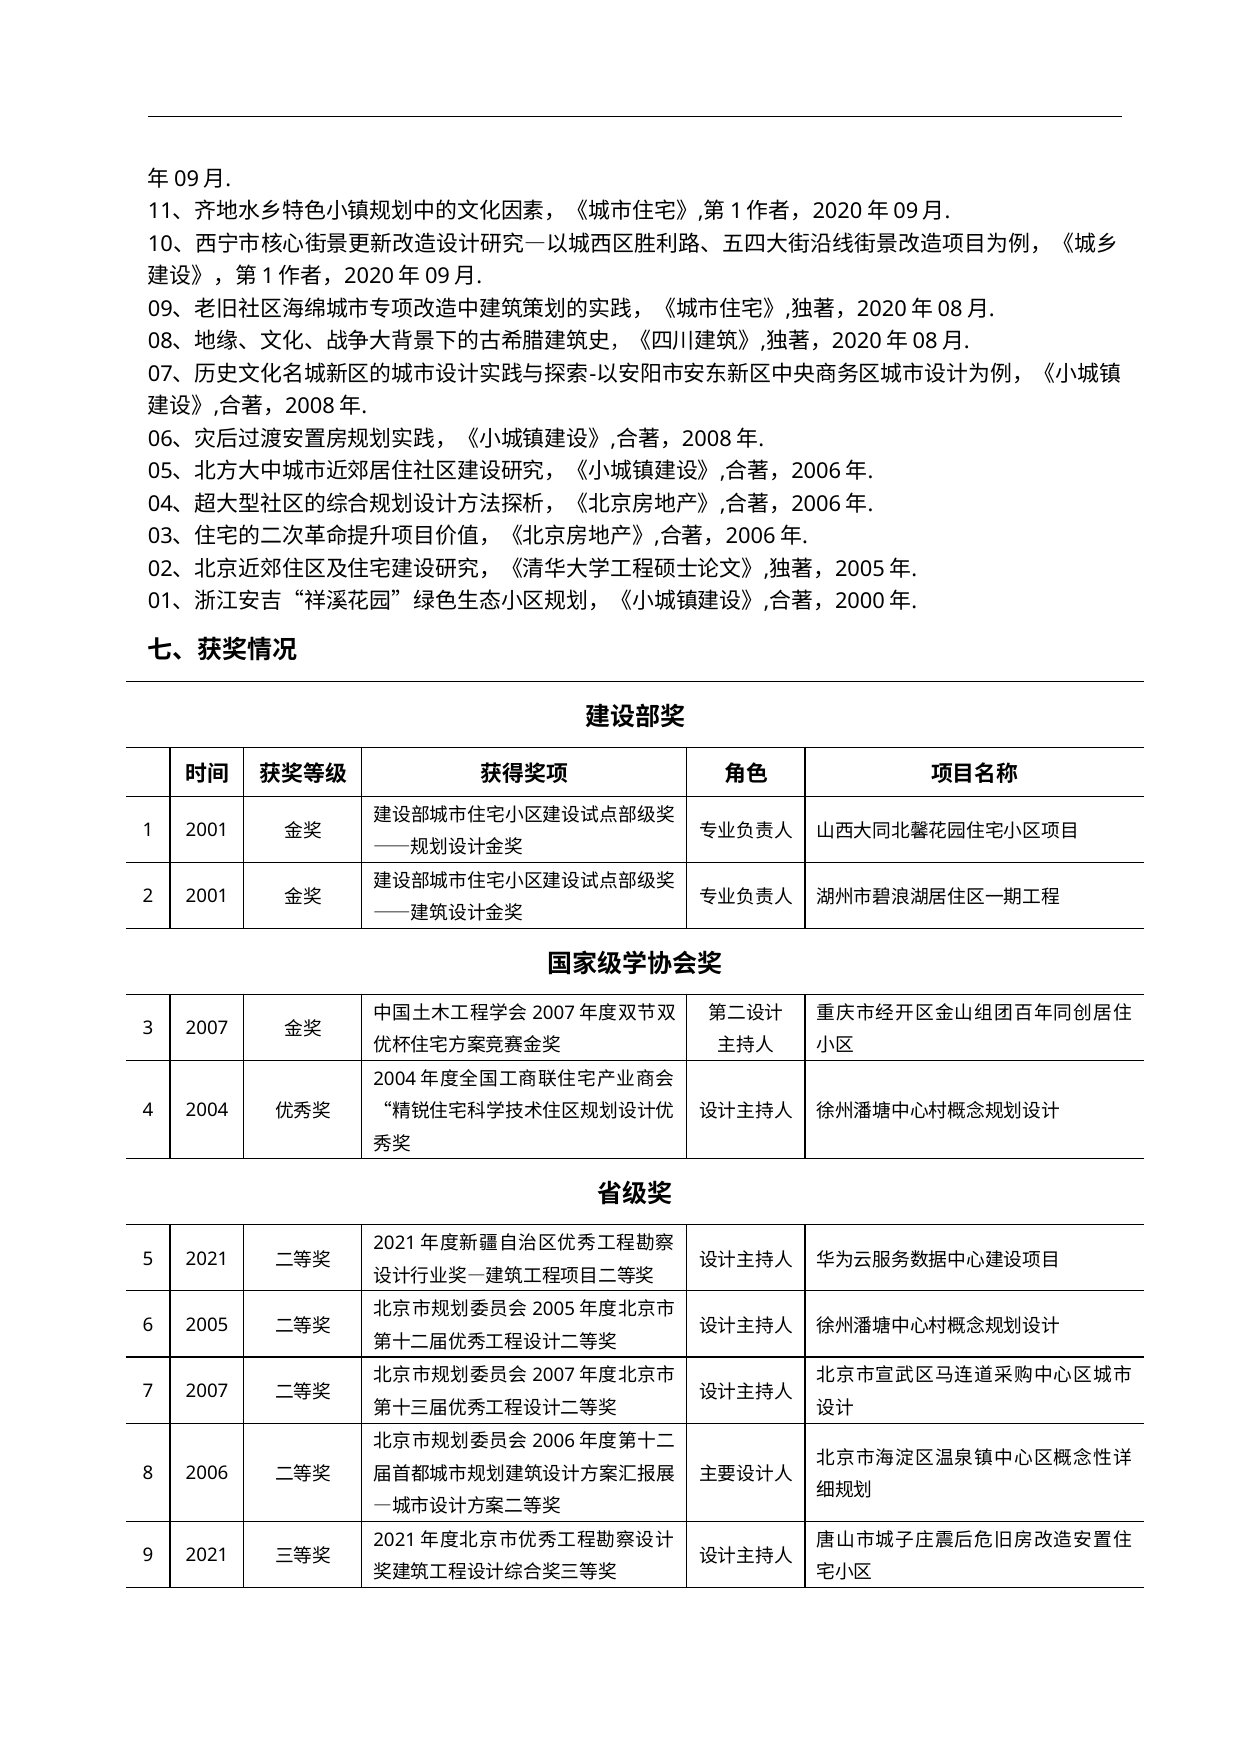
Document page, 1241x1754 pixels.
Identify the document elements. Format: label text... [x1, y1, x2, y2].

table_cell 设计主持人 [687, 1522, 804, 1587]
table_cell 第二设计 主持人 [687, 995, 804, 1060]
table_cell 山西大同北馨花园住宅小区项目 [806, 797, 1144, 862]
table_cell 2021年度新疆自治区优秀工程勘察设计行业奖—建筑工程项目二等奖 [362, 1225, 686, 1290]
table_cell 北京市规划委员会2005年度北京市第十二届优秀工程设计二等奖 [362, 1291, 686, 1356]
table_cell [362, 1522, 686, 1587]
text 08、地缘、文化、战争大背景下的古希腊建筑史，《四川建筑》,独著，2020年08月. [148, 323, 1122, 356]
table_cell 设计主持人 [687, 1061, 804, 1158]
table_cell 唐山市城子庄震后危旧房改造安置住宅小区 [806, 1522, 1144, 1587]
table_cell 2021 [171, 1522, 243, 1587]
table_cell 徐州潘塘中心村概念规划设计 [806, 1061, 1144, 1158]
table_cell 设计主持人 [687, 1225, 804, 1290]
table_cell 2005 [171, 1291, 243, 1356]
table_cell 设计主持人 [687, 1358, 804, 1422]
text 04、超大型社区的综合规划设计方法探析，《北京房地产》,合著，2006年. [148, 486, 1122, 518]
table_cell 时间 [171, 748, 243, 796]
table_cell 二等奖 [244, 1358, 361, 1422]
table_header 建设部奖 [126, 682, 1144, 747]
table_cell 金奖 [244, 863, 361, 928]
table_cell 二等奖 [244, 1291, 361, 1356]
table_cell 2004 [171, 1061, 243, 1158]
table_cell 华为云服务数据中心建设项目 [806, 1225, 1144, 1290]
table_cell 项目名称 [806, 748, 1144, 796]
table_cell 优秀奖 [244, 1061, 361, 1158]
text 七、获奖情况 [148, 616, 1122, 681]
table_cell 专业负责人 [687, 797, 804, 862]
table_cell 湖州市碧浪湖居住区一期工程 [806, 863, 1144, 928]
table_cell 专业负责人 [687, 863, 804, 928]
table_cell 北京市规划委员会2006年度第十二届首都城市规划建筑设计方案汇报展—城市设计方案二等奖 [362, 1424, 686, 1521]
table_cell [126, 748, 169, 796]
table_cell 6 [126, 1291, 169, 1356]
table_cell 国家级学协会奖 [126, 929, 1144, 994]
table_cell 9 [126, 1522, 169, 1587]
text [148, 161, 1122, 193]
table_cell 3 [126, 995, 169, 1060]
table_cell 省级奖 [126, 1159, 1144, 1224]
table_cell 2021 [171, 1225, 243, 1290]
text 05、北方大中城市近郊居住社区建设研究，《小城镇建设》,合著，2006年. [148, 453, 1122, 486]
table_cell 1 [126, 797, 169, 862]
table_cell 角色 [687, 748, 804, 796]
text 01、浙江安吉“祥溪花园”绿色生态小区规划，《小城镇建设》,合著，2000年. [148, 583, 1122, 616]
table_cell 北京市宣武区马连道采购中心区城市设计 [806, 1358, 1144, 1422]
text 03、住宅的二次革命提升项目价值，《北京房地产》,合著，2006年. [148, 518, 1122, 551]
table_cell 2007 [171, 1358, 243, 1422]
table_cell 建设部城市住宅小区建设试点部级奖——建筑设计金奖 [362, 863, 686, 928]
table_cell 2004年度全国工商联住宅产业商会“精锐住宅科学技术住区规划设计优秀奖 [362, 1061, 686, 1158]
table_cell 二等奖 [244, 1424, 361, 1521]
table_cell 2 [126, 863, 169, 928]
table_cell 金奖 [244, 797, 361, 862]
table_cell 获奖等级 [244, 748, 361, 796]
table_cell 8 [126, 1424, 169, 1521]
table_cell 北京市海淀区温泉镇中心区概念性详细规划 [806, 1424, 1144, 1521]
text 09、老旧社区海绵城市专项改造中建筑策划的实践，《城市住宅》,独著，2020年08月. [148, 291, 1122, 323]
text 10、西宁市核心街景更新改造设计研究—以城西区胜利路、五四大街沿线街景改造项目为例，《城乡建设》，第1作者，2020年09月. [148, 226, 1122, 291]
table_cell 4 [126, 1061, 169, 1158]
table_cell 金奖 [244, 995, 361, 1060]
table_cell 2001 [171, 797, 243, 862]
text 07、历史文化名城新区的城市设计实践与探索-以安阳市安东新区中央商务区城市设计为例，《小城镇建设》,合著，2008年. [148, 356, 1122, 421]
table_cell 7 [126, 1358, 169, 1422]
text 02、北京近郊住区及住宅建设研究，《清华大学工程硕士论文》,独著，2005年. [148, 551, 1122, 583]
table_cell 建设部城市住宅小区建设试点部级奖——规划设计金奖 [362, 797, 686, 862]
table_cell 中国土木工程学会2007年度双节双优杯住宅方案竞赛金奖 [362, 995, 686, 1060]
table_cell 2006 [171, 1424, 243, 1521]
table_cell 2007 [171, 995, 243, 1060]
table_cell 三等奖 [244, 1522, 361, 1587]
text 11、齐地水乡特色小镇规划中的文化因素，《城市住宅》,第1作者，2020年09月. [148, 193, 1122, 226]
table_cell 主要设计人 [687, 1424, 804, 1521]
table_cell 徐州潘塘中心村概念规划设计 [806, 1291, 1144, 1356]
table_cell 二等奖 [244, 1225, 361, 1290]
table_cell 获得奖项 [362, 748, 686, 796]
table_cell 北京市规划委员会2007年度北京市第十三届优秀工程设计二等奖 [362, 1358, 686, 1422]
table_cell 5 [126, 1225, 169, 1290]
table_cell 2001 [171, 863, 243, 928]
text 06、灾后过渡安置房规划实践，《小城镇建设》,合著，2008年. [148, 421, 1122, 453]
table_cell 设计主持人 [687, 1291, 804, 1356]
table_cell 重庆市经开区金山组团百年同创居住小区 [806, 995, 1144, 1060]
